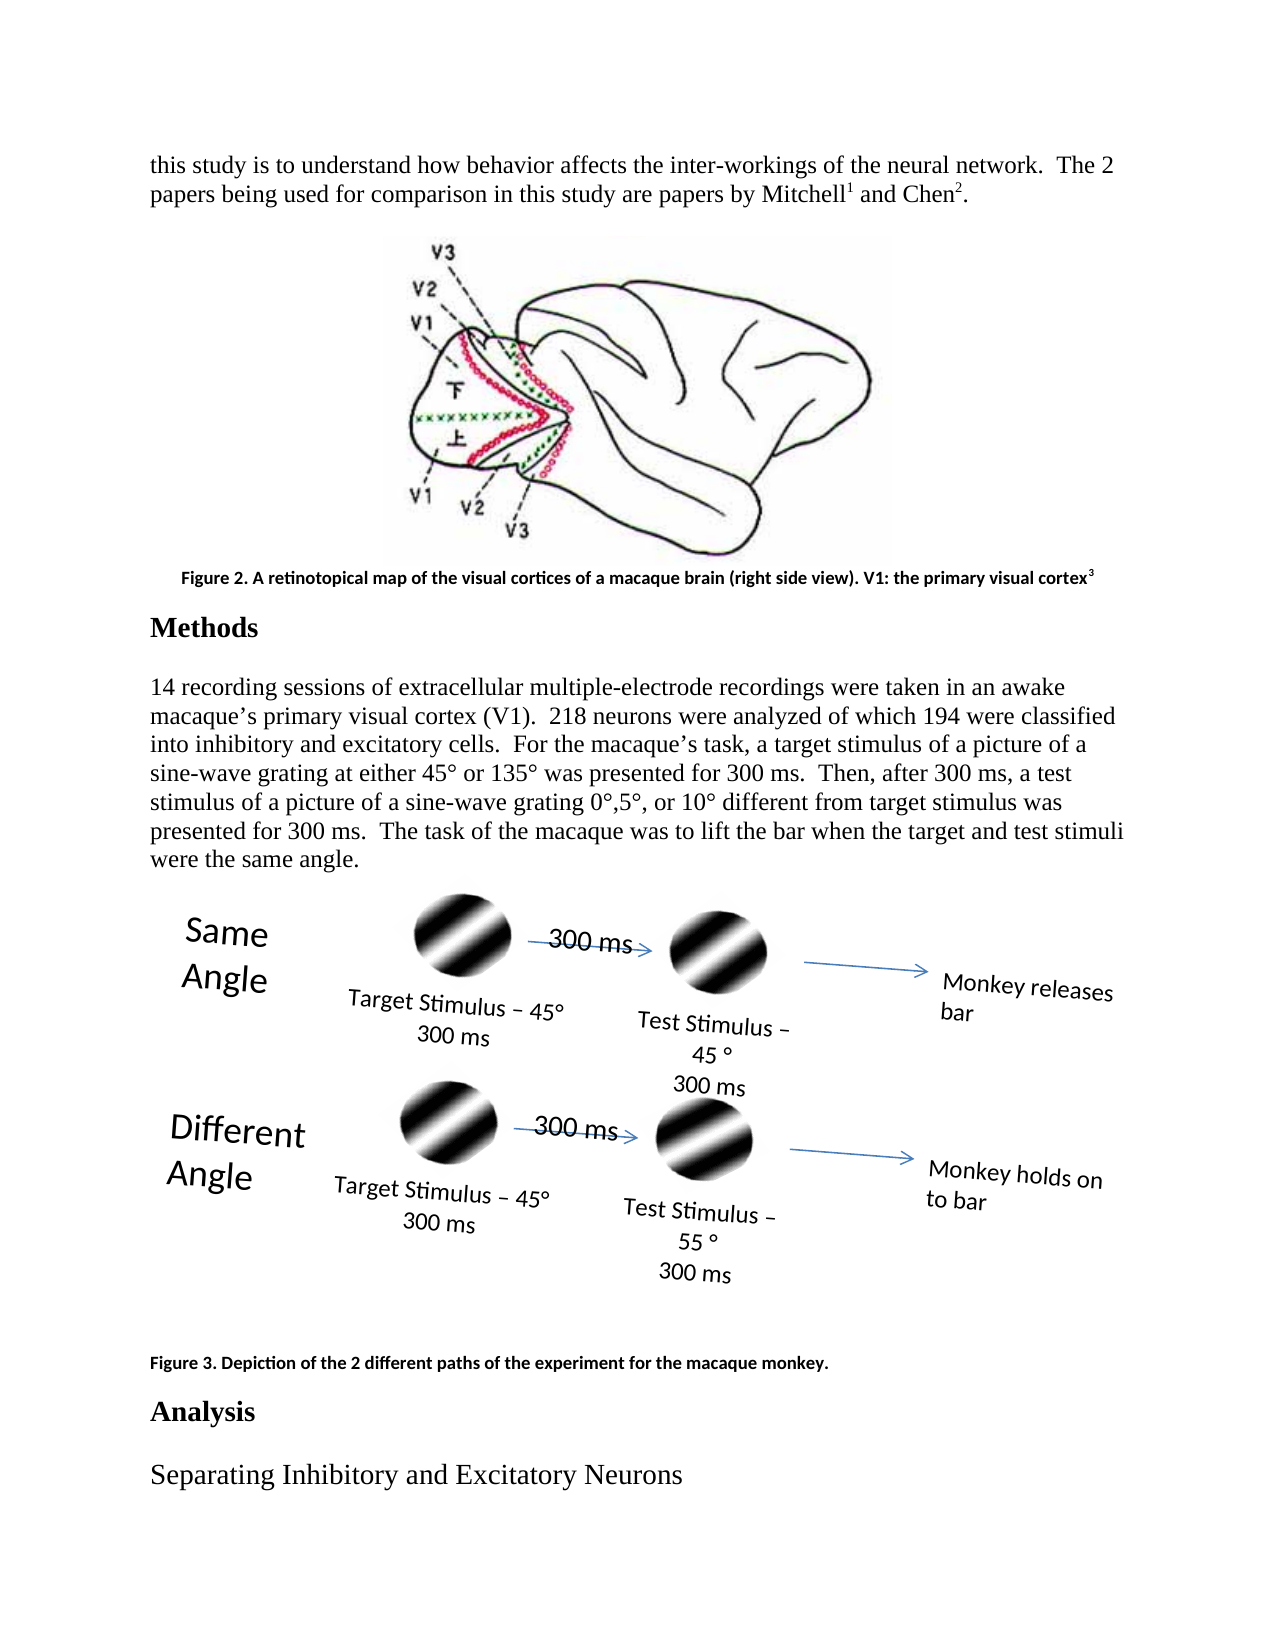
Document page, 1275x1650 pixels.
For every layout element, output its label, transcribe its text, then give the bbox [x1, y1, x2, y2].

picture [377, 1060, 517, 1180]
text Separating Inhibitory and Excitatory Neurons [150, 1457, 1125, 1490]
text Methods [150, 610, 1125, 643]
text Figure 2. A retinotopical map of the visual cortices of a macaque brain (right side view). V1: the primary visual cortex3 [150, 566, 1125, 589]
text Analysis [150, 1394, 1125, 1428]
text 14 recording sessions of extracellular multiple-electrode recordings were taken in an awake macaque’s primary visual cortex (V1). 218 neurons were analyzed of which 194 were classified into inhibitory and excitatory cells. For the macaque’s task, a target stimulus of a picture of a sine-wave grating at either 45° or 135° was presented for 300 ms. Then, after 300 ms, a test stimulus of a picture of a sine-wave grating 0°,5°, or 10° different from target stimulus was presented for 300 ms. The task of the macaque was to lift the bar when the target and test stimuli were the same angle. [150, 672, 1125, 873]
picture [648, 890, 787, 1010]
picture [382, 236, 893, 566]
text Figure 3. Depiction of the 2 different paths of the experiment for the macaque monkey. [150, 1351, 1125, 1374]
picture [700, 1085, 707, 1092]
picture [392, 873, 531, 992]
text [150, 150, 1125, 207]
picture [635, 1079, 771, 1195]
